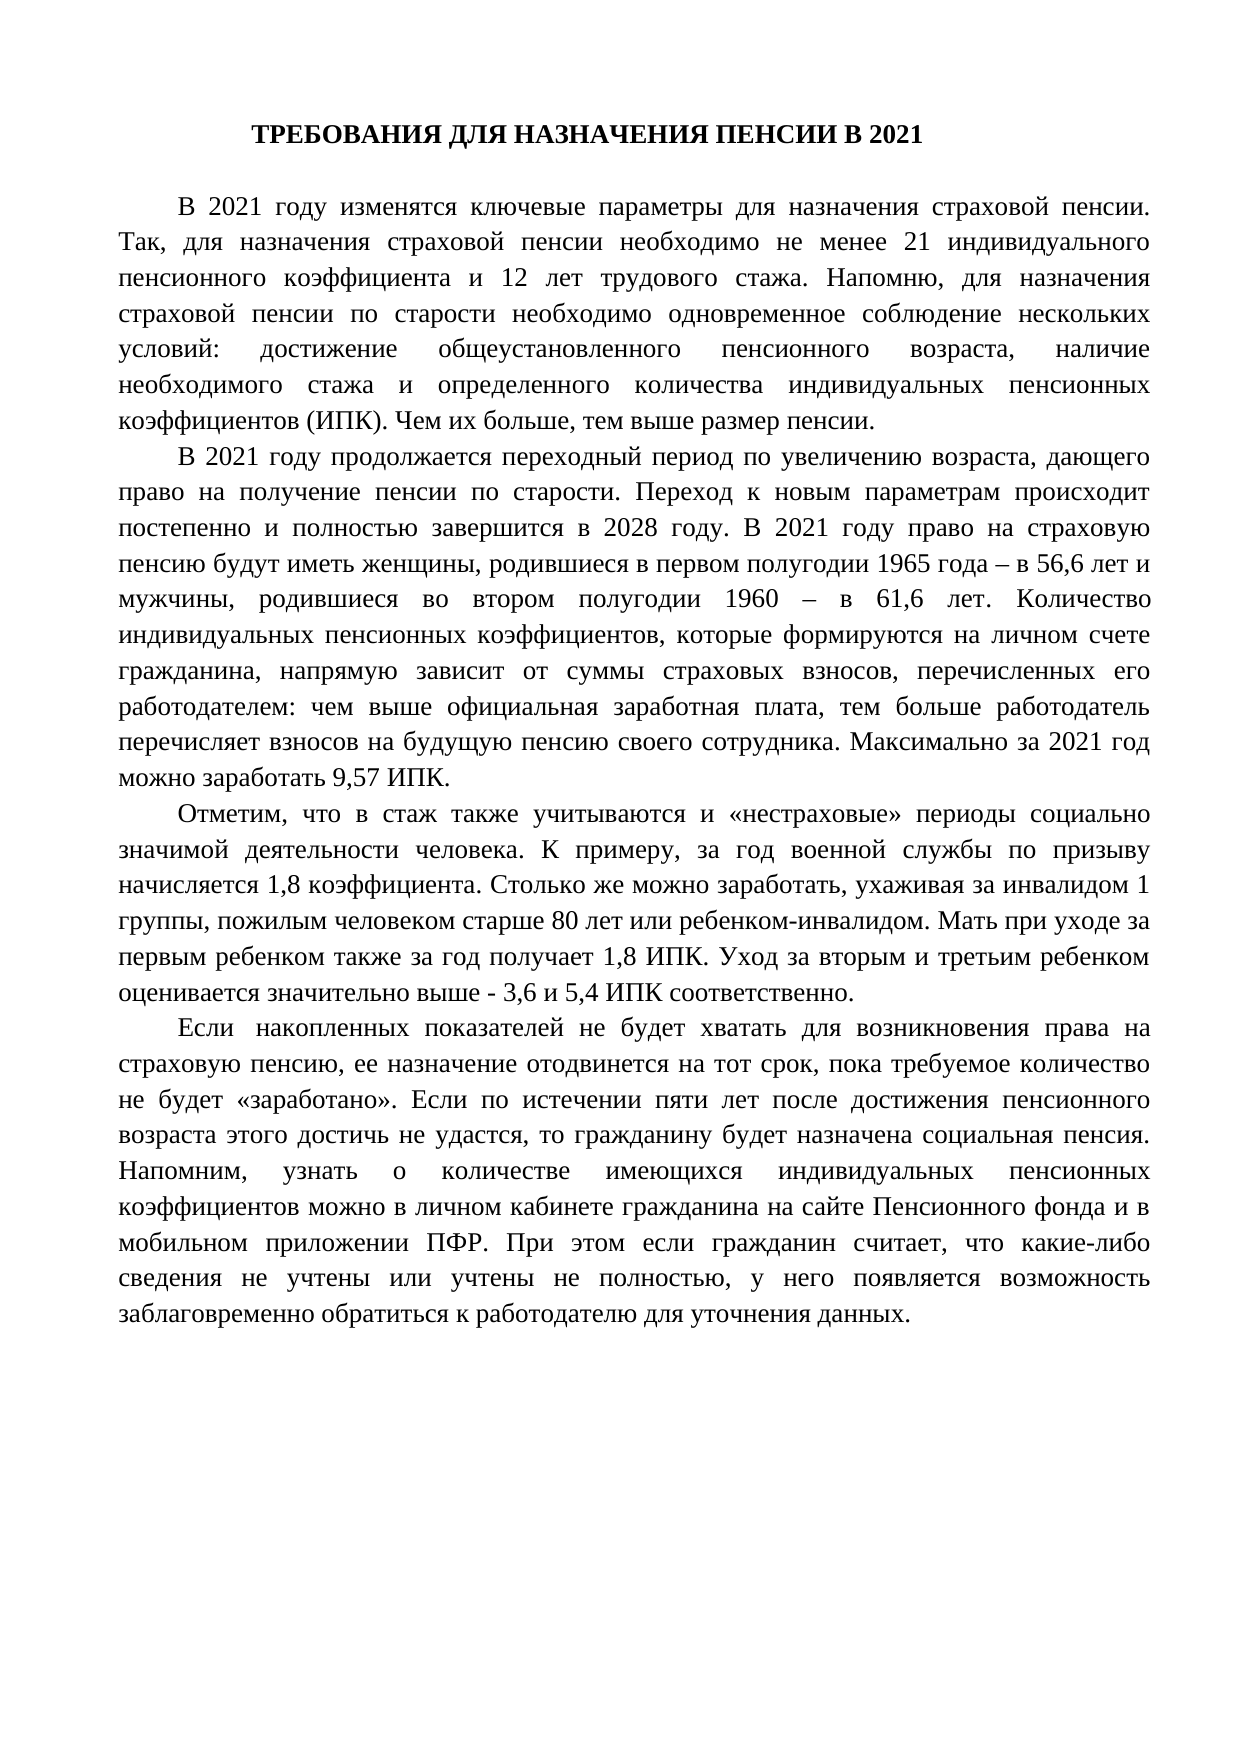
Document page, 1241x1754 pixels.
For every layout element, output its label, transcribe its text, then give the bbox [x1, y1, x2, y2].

text Отметим, что в стаж также учитываются и «нестраховые» периоды социально значимой деятельности человека. К примеру, за год военной службы по призыву начисляется 1,8 коэффициента. Столько же можно заработать, ухаживая за инвалидом 1 группы, пожилым человеком старше 80 лет или ребенком-инвалидом. Мать при уходе за первым ребенком также за год получает 1,8 ИПК. Уход за вторым и третьим ребенком оценивается значительно выше - 3,6 и 5,4 ИПК соответственно. [118, 797, 1152, 1007]
text В 2021 году продолжается переходный период по увеличению возраста, дающего право на получение пенсии по старости. Переход к новым параметрам происходит постепенно и полностью завершится в 2028 году. В 2021 году право на страховую пенсию будут иметь женщины, родившиеся в первом полугодии 1965 года – в 56,6 лет и мужчины, родившиеся во втором полугодии 1960 – в 61,6 лет. Количество индивидуальных пенсионных коэффициентов, которые формируются на личном счете гражданина, напрямую зависит от суммы страховых взносов, перечисленных его работодателем: чем выше официальная заработная плата, тем больше работодатель перечисляет взносов на будущую пенсию своего сотрудника. Максимально за 2021 год можно заработать 9,57 ИПК. [118, 440, 1152, 792]
text Если накопленных показателей не будет хватать для возникновения права на страховую пенсию, ее назначение отодвинется на тот срок, пока требуемое количество не будет «заработано». Если по истечении пяти лет после достижения пенсионного возраста этого достичь не удастся, то гражданину будет назначена социальная пенсия. Напомним, узнать о количестве имеющихся индивидуальных пенсионных коэффициентов можно в личном кабинете гражданина на сайте Пенсионного фонда и в мобильном приложении ПФР. При этом если гражданин считает, что какие-либо сведения не учтены или учтены не полностью, у него появляется возможность заблаговременно обратиться к работодателю для уточнения данных. [118, 1011, 1152, 1328]
text ТРЕБОВАНИЯ ДЛЯ НАЗНАЧЕНИЯ ПЕНСИИ В 2021 [118, 118, 1152, 149]
text В 2021 году изменятся ключевые параметры для назначения страховой пенсии. Так, для назначения страховой пенсии необходимо не менее 21 индивидуального пенсионного коэффициента и 12 лет трудового стажа. Напомню, для назначения страховой пенсии по старости необходимо одновременное соблюдение нескольких условий: достижение общеустановленного пенсионного возраста, наличие необходимого стажа и определенного количества индивидуальных пенсионных коэффициентов (ИПК). Чем их больше, тем выше размер пенсии. [118, 189, 1152, 435]
